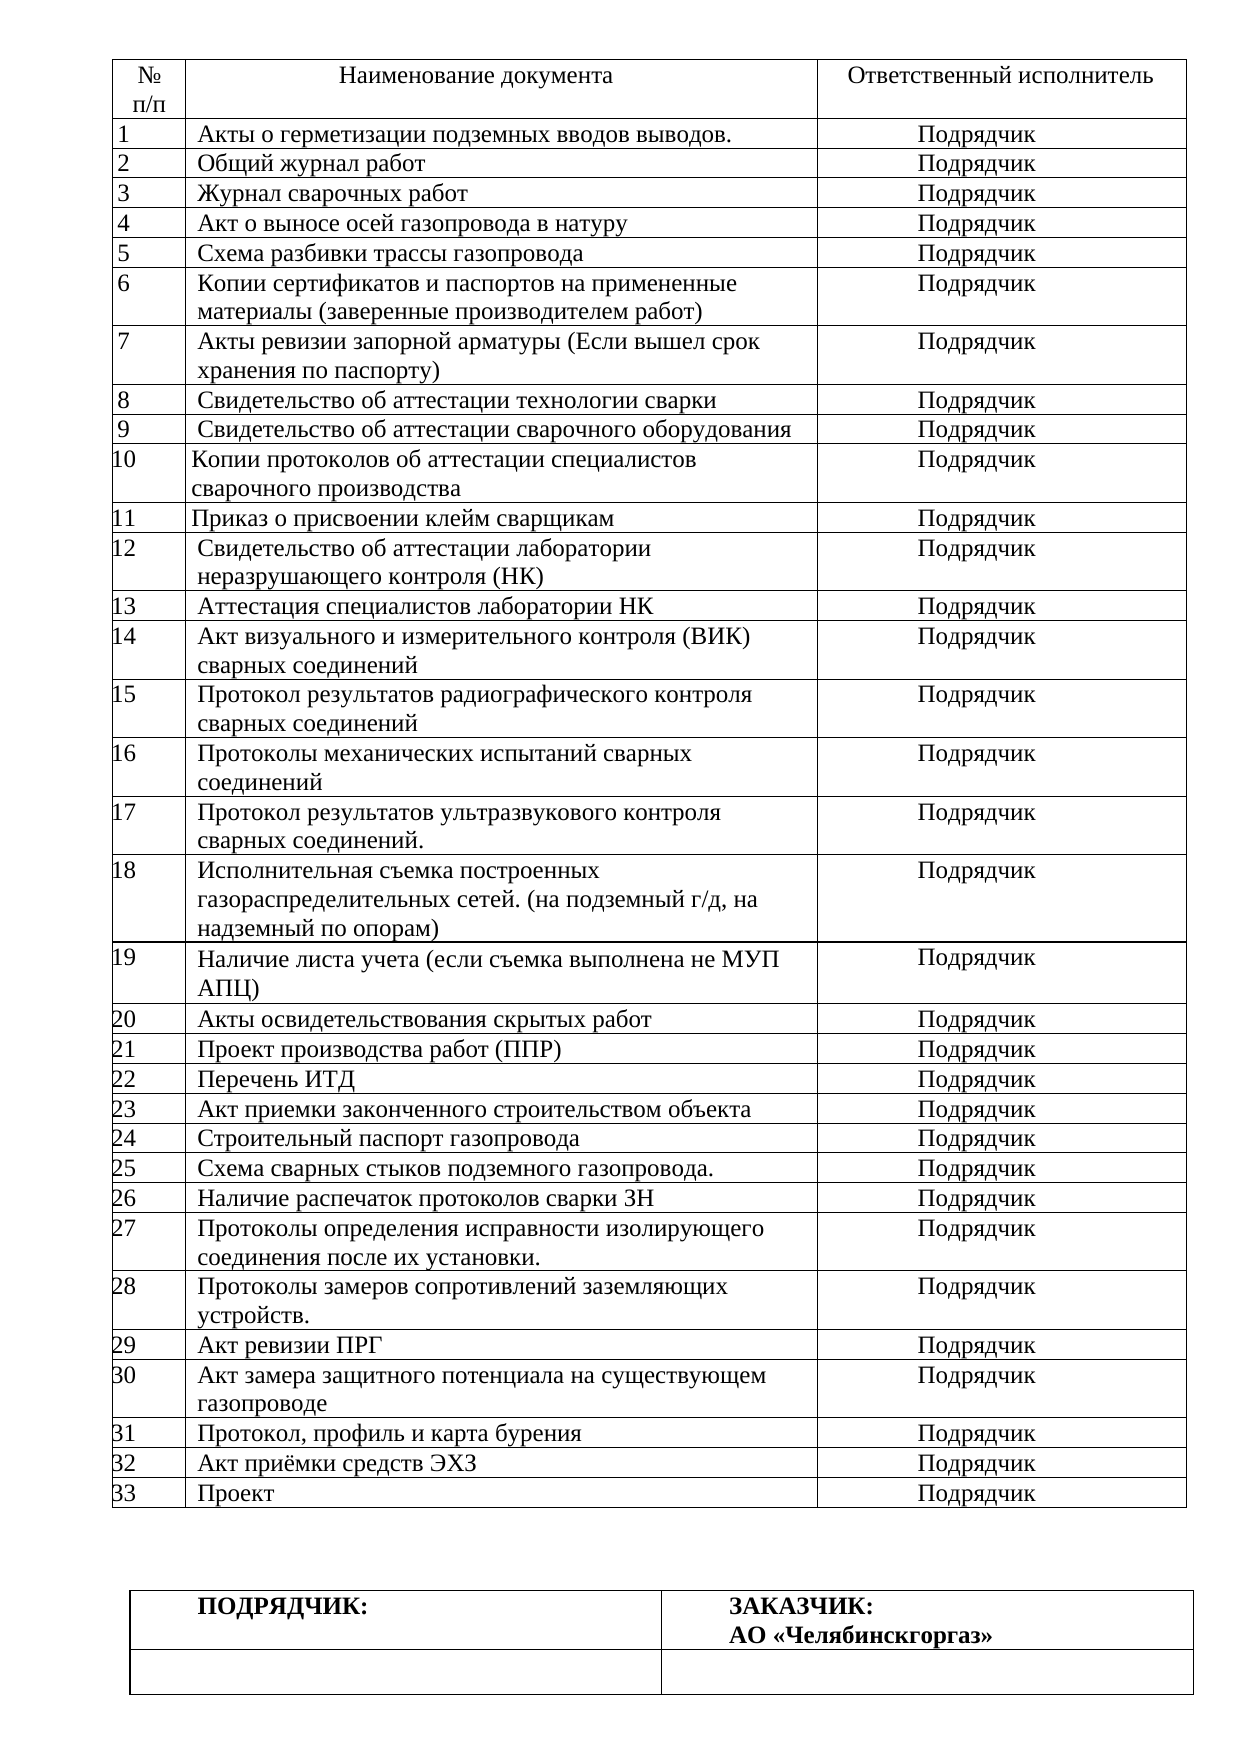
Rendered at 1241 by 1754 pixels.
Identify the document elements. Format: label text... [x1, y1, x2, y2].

table_cell 30 [113, 1360, 185, 1417]
table_cell Подрядчик [818, 1064, 1186, 1093]
table_cell Общий журнал работ [186, 149, 817, 177]
table_cell 22 [113, 1064, 185, 1093]
table_cell 23 [113, 1094, 185, 1122]
table_cell 3 [113, 178, 185, 207]
table_cell 12 [113, 533, 185, 590]
table_cell Акты о герметизации подземных вводов выводов. [186, 119, 817, 147]
table_cell Копии сертификатов и паспортов на примененные материалы (заверенные производителем работ) [186, 268, 817, 325]
table_cell Акт о выносе осей газопровода в натуру [186, 208, 817, 237]
table_cell 26 [113, 1183, 185, 1212]
table_cell 10 [113, 444, 185, 502]
table_cell Копии протоколов об аттестации специалистов сварочного производства [186, 444, 817, 502]
table_cell Протокол результатов радиографического контроля сварных соединений [186, 680, 817, 737]
table_cell 17 [113, 797, 185, 854]
table_cell 9 [113, 415, 185, 443]
table_cell Подрядчик [818, 503, 1186, 532]
table_header Ответственный исполнитель [818, 60, 1186, 118]
table_cell Акт приемки законченного строительством объекта [186, 1094, 817, 1122]
table_cell 28 [113, 1271, 185, 1329]
table_cell 11 [113, 503, 185, 532]
table_cell Акт приёмки средств ЭХЗ [186, 1448, 817, 1477]
table_cell Акт замера защитного потенциала на существующем газопроводе [186, 1360, 817, 1417]
table_cell Подрядчик [818, 1418, 1186, 1447]
table_header ЗАКАЗЧИК: АО «Челябинскгоргаз» [662, 1591, 1193, 1649]
table_cell Протокол результатов ультразвукового контроля сварных соединений. [186, 797, 817, 854]
table_cell 33 [113, 1478, 185, 1507]
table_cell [662, 1650, 1193, 1694]
table_cell 16 [113, 738, 185, 796]
table_cell Подрядчик [818, 1330, 1186, 1359]
table_cell 4 [113, 208, 185, 237]
table_cell Протоколы определения исправности изолирующего соединения после их установки. [186, 1213, 817, 1270]
table_cell 13 [113, 591, 185, 620]
table_cell Подрядчик [818, 533, 1186, 590]
table_header № п/п [113, 60, 185, 118]
table_header Наименование документа [186, 60, 817, 118]
table_cell Подрядчик [818, 326, 1186, 384]
table_cell Подрядчик [818, 415, 1186, 443]
table_cell 18 [113, 855, 185, 941]
table_cell Протоколы механических испытаний сварных соединений [186, 738, 817, 796]
table_cell 21 [113, 1034, 185, 1063]
table_cell Подрядчик [818, 1478, 1186, 1507]
table_cell Проект производства работ (ППР) [186, 1034, 817, 1063]
table_cell Наличие листа учета (если съемка выполнена не МУП АПЦ) [186, 943, 817, 1003]
table_cell Подрядчик [818, 178, 1186, 207]
table_cell Подрядчик [818, 1448, 1186, 1477]
table_cell Подрядчик [818, 1213, 1186, 1270]
table_cell Проект [186, 1478, 817, 1507]
table_cell 20 [113, 1004, 185, 1033]
table_cell Подрядчик [818, 1004, 1186, 1033]
table_cell Подрядчик [818, 1094, 1186, 1122]
table_cell Подрядчик [818, 855, 1186, 941]
table_cell Исполнительная съемка построенных газораспределительных сетей. (на подземный г/д, на надземный по опорам) [186, 855, 817, 941]
table_cell Подрядчик [818, 591, 1186, 620]
table_cell Схема сварных стыков подземного газопровода. [186, 1153, 817, 1182]
table_cell Подрядчик [818, 1271, 1186, 1329]
table_cell 29 [113, 1330, 185, 1359]
table_cell Протоколы замеров сопротивлений заземляющих устройств. [186, 1271, 817, 1329]
table_cell 8 [113, 385, 185, 413]
table_cell 31 [113, 1418, 185, 1447]
table_cell Свидетельство об аттестации сварочного оборудования [186, 415, 817, 443]
table_cell Подрядчик [818, 1183, 1186, 1212]
table_cell Подрядчик [818, 1153, 1186, 1182]
table_cell Акт ревизии ПРГ [186, 1330, 817, 1359]
table_cell 24 [113, 1124, 185, 1152]
table_cell 25 [113, 1153, 185, 1182]
table_cell Подрядчик [818, 238, 1186, 267]
table_cell Подрядчик [818, 738, 1186, 796]
table_cell Подрядчик [818, 149, 1186, 177]
table_cell Подрядчик [818, 208, 1186, 237]
table_cell Свидетельство об аттестации лаборатории неразрушающего контроля (НК) [186, 533, 817, 590]
table_cell Подрядчик [818, 385, 1186, 413]
table_cell 19 [113, 943, 185, 1003]
table_cell Свидетельство об аттестации технологии сварки [186, 385, 817, 413]
table_cell Подрядчик [818, 621, 1186, 678]
table_cell 7 [113, 326, 185, 384]
table_cell 2 [113, 149, 185, 177]
table_cell Протокол, профиль и карта бурения [186, 1418, 817, 1447]
table_cell Приказ о присвоении клейм сварщикам [186, 503, 817, 532]
table_cell 32 [113, 1448, 185, 1477]
table_cell Акты освидетельствования скрытых работ [186, 1004, 817, 1033]
table_cell Подрядчик [818, 797, 1186, 854]
table_cell Схема разбивки трассы газопровода [186, 238, 817, 267]
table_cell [131, 1650, 661, 1694]
table_cell 14 [113, 621, 185, 678]
table_cell Подрядчик [818, 119, 1186, 147]
table_cell Аттестация специалистов лаборатории НК [186, 591, 817, 620]
table_header ПОДРЯДЧИК: [131, 1591, 661, 1649]
table_cell Подрядчик [818, 444, 1186, 502]
table_cell Акт визуального и измерительного контроля (ВИК) сварных соединений [186, 621, 817, 678]
table_cell 27 [113, 1213, 185, 1270]
table_cell Подрядчик [818, 1124, 1186, 1152]
table_cell Наличие распечаток протоколов сварки ЗН [186, 1183, 817, 1212]
table_cell Журнал сварочных работ [186, 178, 817, 207]
table_cell 6 [113, 268, 185, 325]
table_cell Перечень ИТД [186, 1064, 817, 1093]
table_cell 5 [113, 238, 185, 267]
table_cell Подрядчик [818, 943, 1186, 1003]
table_cell 15 [113, 680, 185, 737]
table_cell Подрядчик [818, 1360, 1186, 1417]
table_cell 1 [113, 119, 185, 147]
table_cell Строительный паспорт газопровода [186, 1124, 817, 1152]
table_cell Акты ревизии запорной арматуры (Если вышел срок хранения по паспорту) [186, 326, 817, 384]
table_cell Подрядчик [818, 268, 1186, 325]
table_cell Подрядчик [818, 1034, 1186, 1063]
table_cell Подрядчик [818, 680, 1186, 737]
